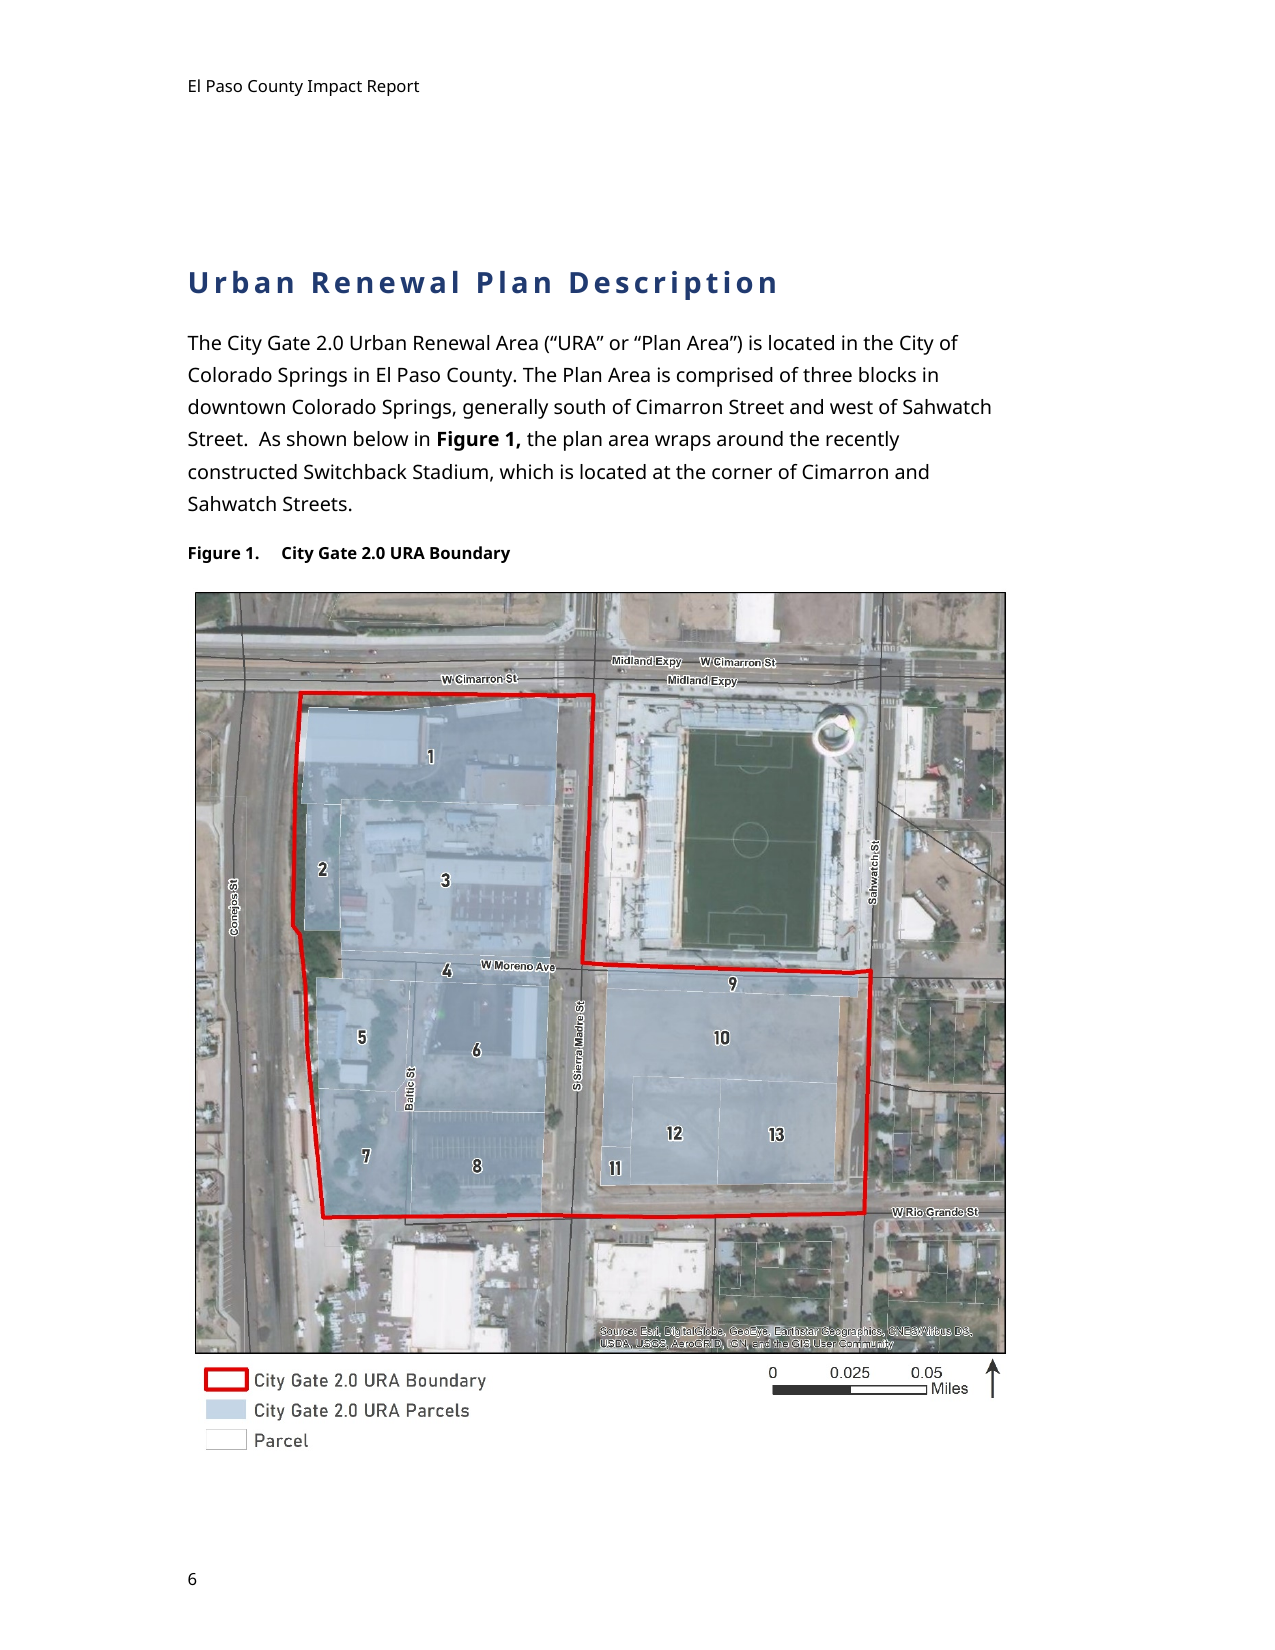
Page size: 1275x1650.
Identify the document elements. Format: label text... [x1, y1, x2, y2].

picture [187, 582, 1013, 1457]
subtitle Urban Renewal Plan Description [187, 262, 1012, 302]
text Figure 1. City Gate 2.0 URA Boundary [187, 541, 1012, 564]
text The City Gate 2.0 Urban Renewal Area (“URA” or “Plan Area”) is located in the City of Colorado Springs in El Paso County. The Plan Area is comprised of three blocks in downtown Colorado Springs, generally south of Cimarron Street and west of Sahwatch Street. As shown below in Figure 1, the plan area wraps around the recently constructed Switchback Stadium, which is located at the corner of Cimarron and Sahwatch Streets. [187, 329, 1012, 517]
